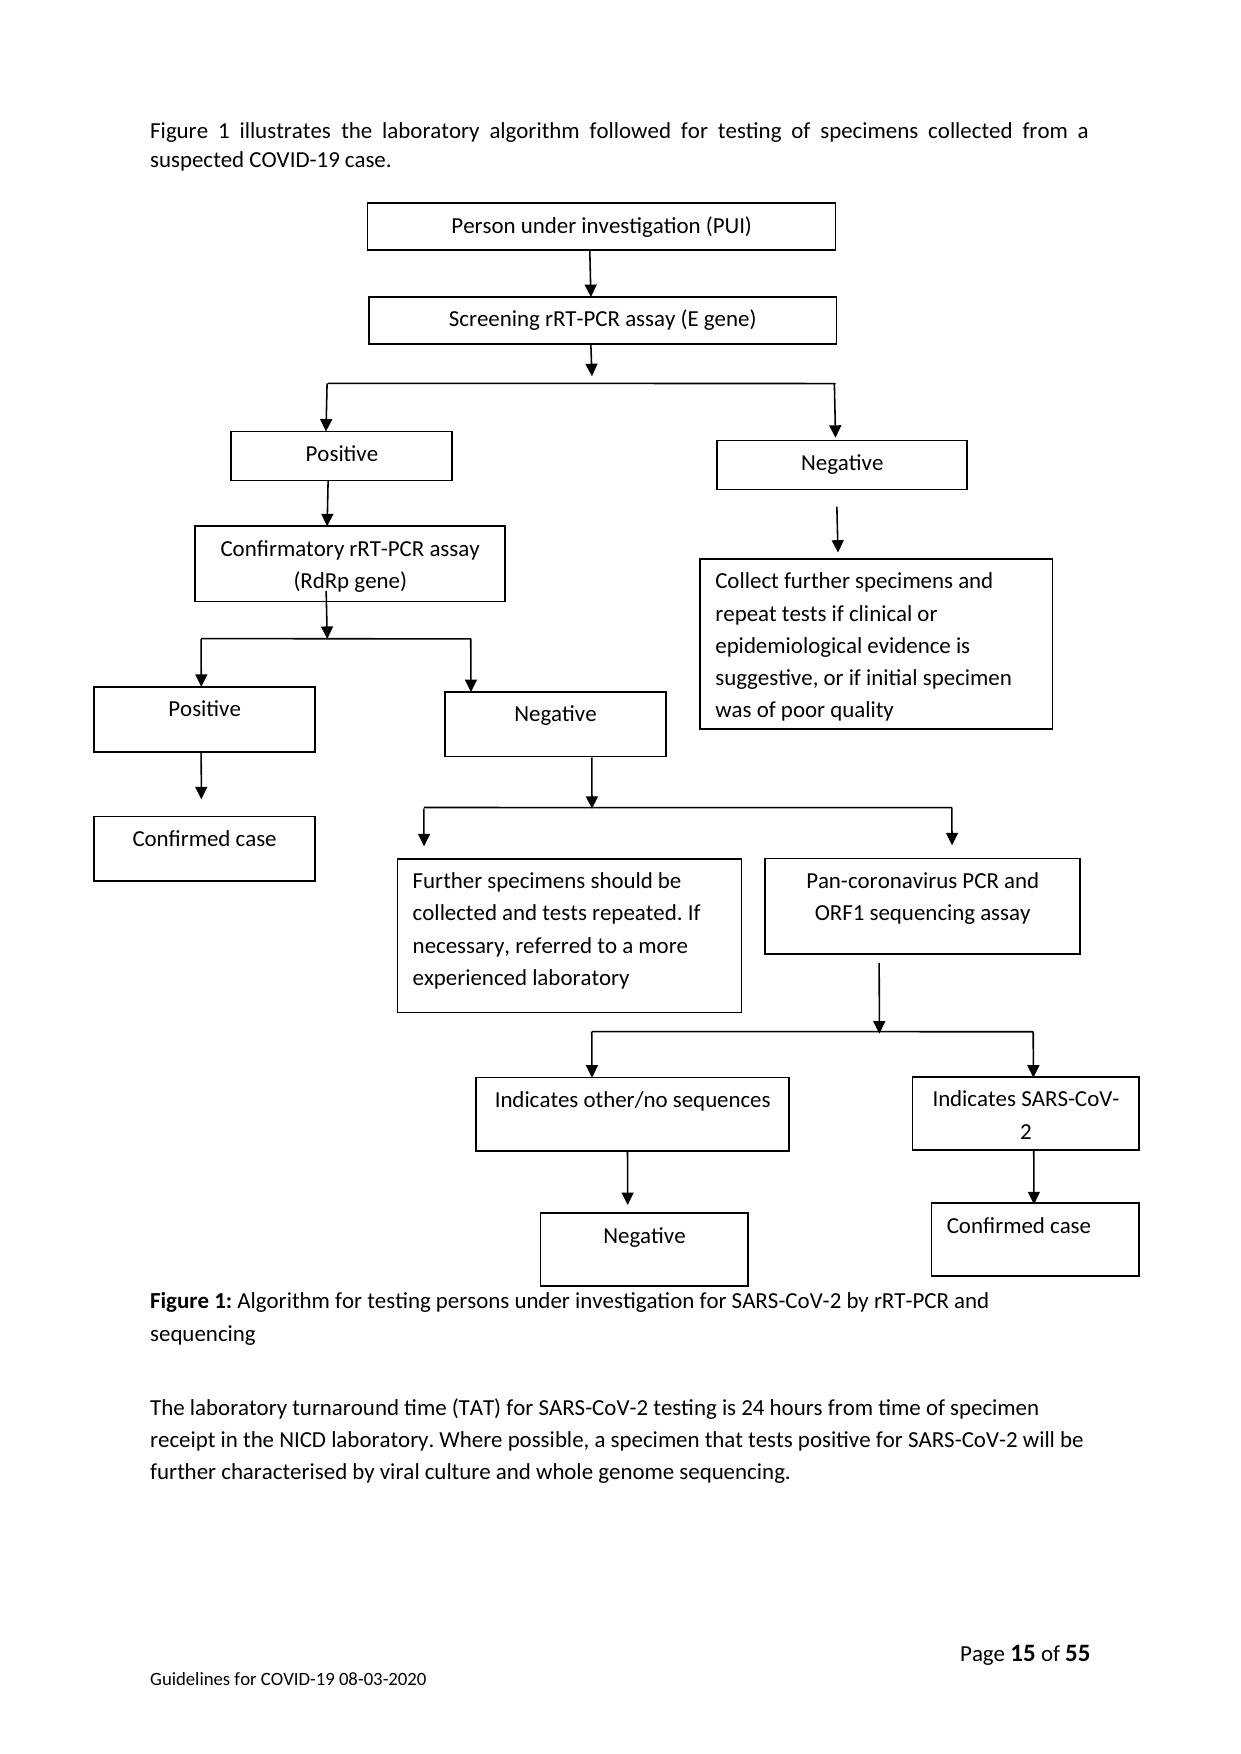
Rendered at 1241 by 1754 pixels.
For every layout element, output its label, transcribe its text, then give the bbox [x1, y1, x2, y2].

text The laboratory turnaround time (TAT) for SARS-CoV-2 testing is 24 hours from time of specimen receipt in the NICD laboratory. Where possible, a specimen that tests positive for SARS-CoV-2 will be further characterised by viral culture and whole genome sequencing. [150, 1393, 1090, 1485]
text Figure 1 illustrates the laboratory algorithm followed for testing of specimens collected from a suspected COVID-19 case. [150, 117, 1090, 173]
text Figure 1: Algorithm for testing persons under investigation for SARS-CoV-2 by rRT-PCR and sequencing [150, 1287, 1090, 1347]
